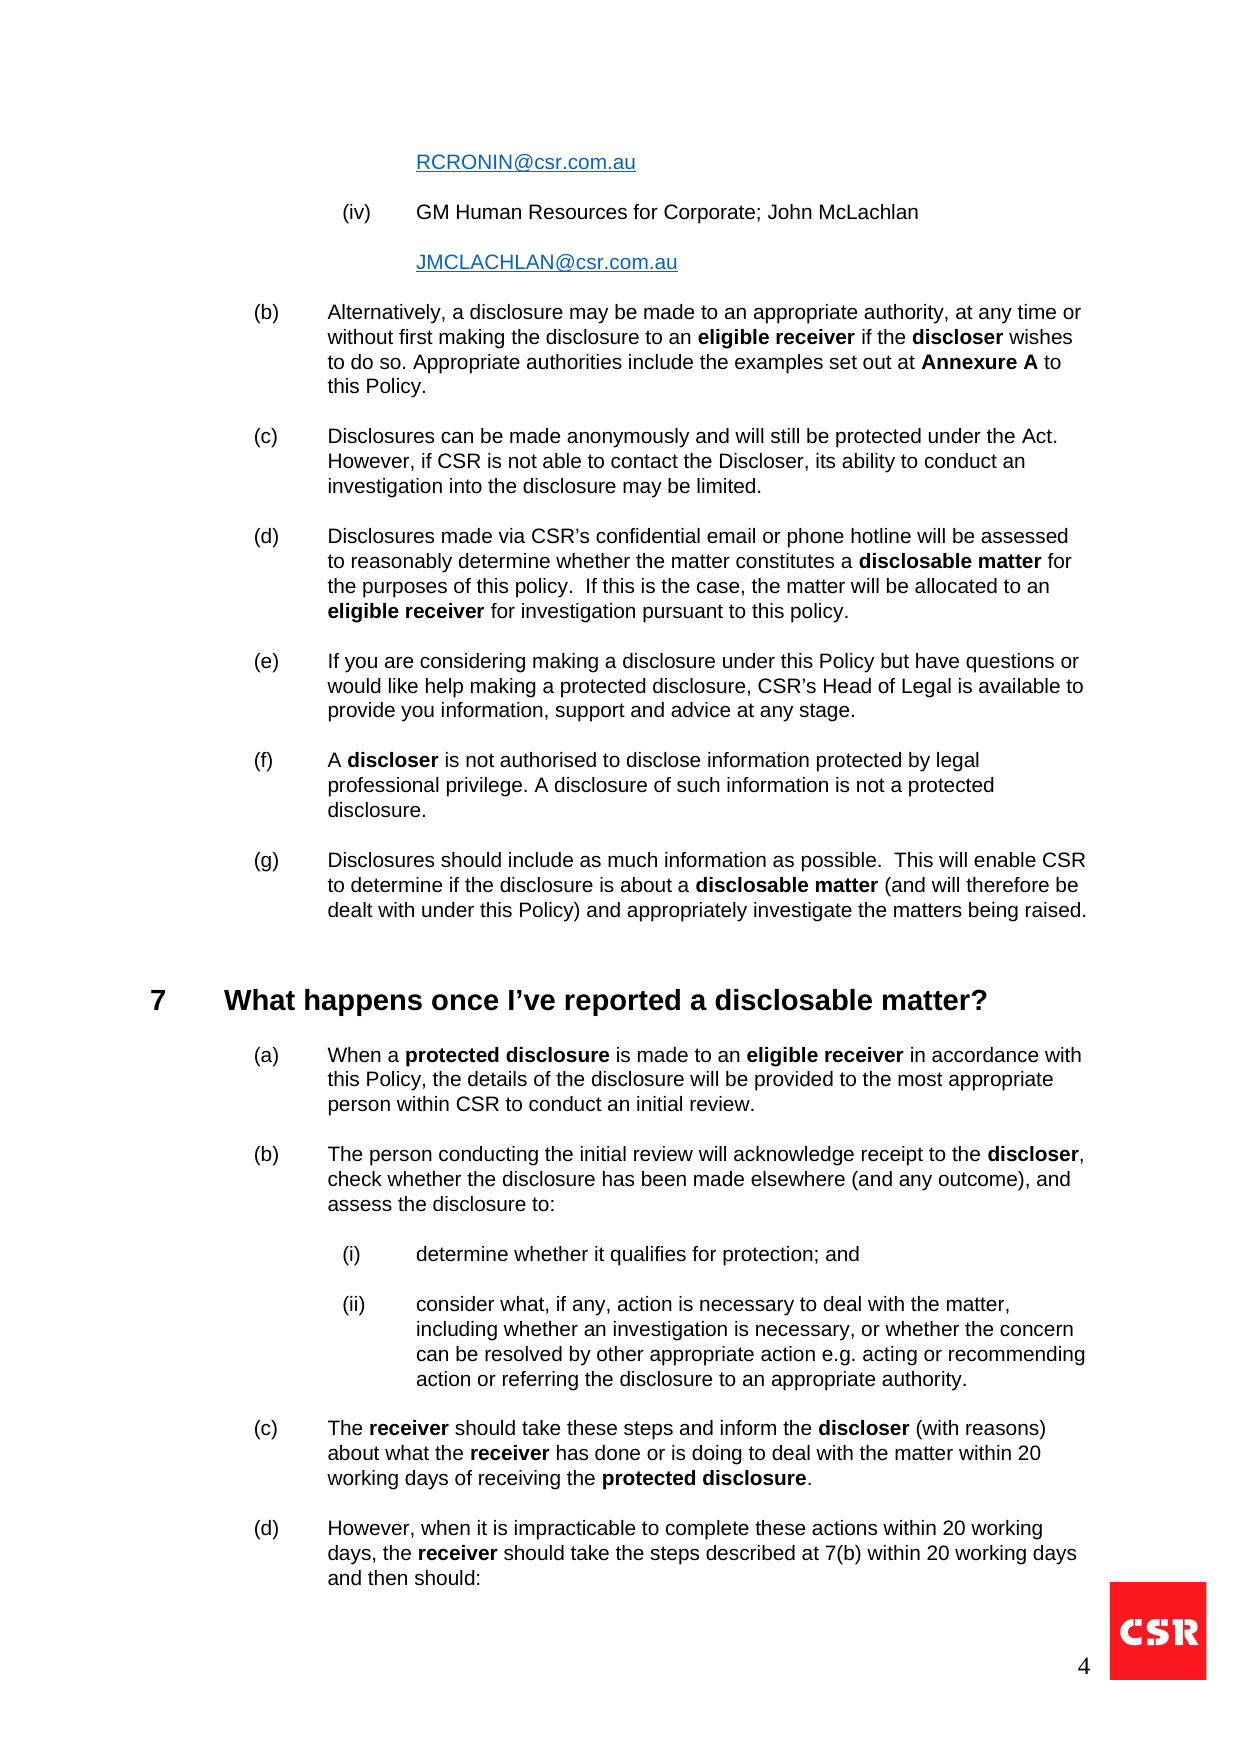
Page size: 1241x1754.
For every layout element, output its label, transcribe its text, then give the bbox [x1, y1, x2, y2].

text Disclosures should include as much information as possible. This will enable CSR to determine if the disclosure is about a disclosable matter (and will therefore be dealt with under this Policy) and appropriately investigate the matters being raised. [253, 848, 1090, 922]
text The receiver should take these steps and inform the discloser (with reasons) about what the receiver has done or is doing to deal with the matter within 20 working days of receiving the protected disclosure. [253, 1416, 1090, 1490]
text A discloser is not authorised to disclose information protected by legal professional privilege. A disclosure of such information is not a protected disclosure. [253, 748, 1090, 822]
list GM Human Resources for Corporate; John McLachlan [342, 200, 1090, 224]
text When a protected disclosure is made to an eligible receiver in accordance with this Policy, the details of the disclosure will be provided to the most appropriate person within CSR to conduct an initial review. [253, 1042, 1090, 1116]
picture [1109, 1582, 1207, 1680]
text However, when it is impracticable to complete these actions within 20 working days, the receiver should take the steps described at 7(b) within 20 working days and then should: [253, 1516, 1090, 1590]
text If you are considering making a disclosure under this Policy but have questions or would like help making a protected disclosure, CSR’s Head of Legal is available to provide you information, support and advice at any stage. [253, 648, 1090, 722]
list JMCLACHLAN@csr.com.au [341, 250, 1090, 274]
list RCRONIN@csr.com.au [341, 150, 1090, 174]
text consider what, if any, action is necessary to deal with the matter, including whether an investigation is necessary, or whether the concern can be resolved by other appropriate action e.g. acting or recommending action or referring the disclosure to an appropriate authority. [342, 1292, 1090, 1390]
text Disclosures made via CSR’s confidential email or phone hotline will be assessed to reasonably determine whether the matter constitutes a disclosable matter for the purposes of this policy. If this is the case, the matter will be allocated to an eligible receiver for investigation pursuant to this policy. [253, 524, 1090, 623]
text The person conducting the initial review will acknowledge receipt to the discloser, check whether the disclosure has been made elsewhere (and any outcome), and assess the disclosure to: [253, 1142, 1090, 1216]
text What happens once I’ve reported a disclosable matter? [150, 983, 1090, 1016]
text Alternatively, a disclosure may be made to an appropriate authority, at any time or without first making the disclosure to an eligible receiver if the discloser wishes to do so. Appropriate authorities include the examples set out at Annexure A to this Policy. [253, 300, 1090, 398]
text determine whether it qualifies for protection; and [342, 1242, 1090, 1266]
text Disclosures can be made anonymously and will still be protected under the Act. However, if CSR is not able to contact the Discloser, its ability to conduct an investigation into the disclosure may be limited. [253, 424, 1090, 498]
